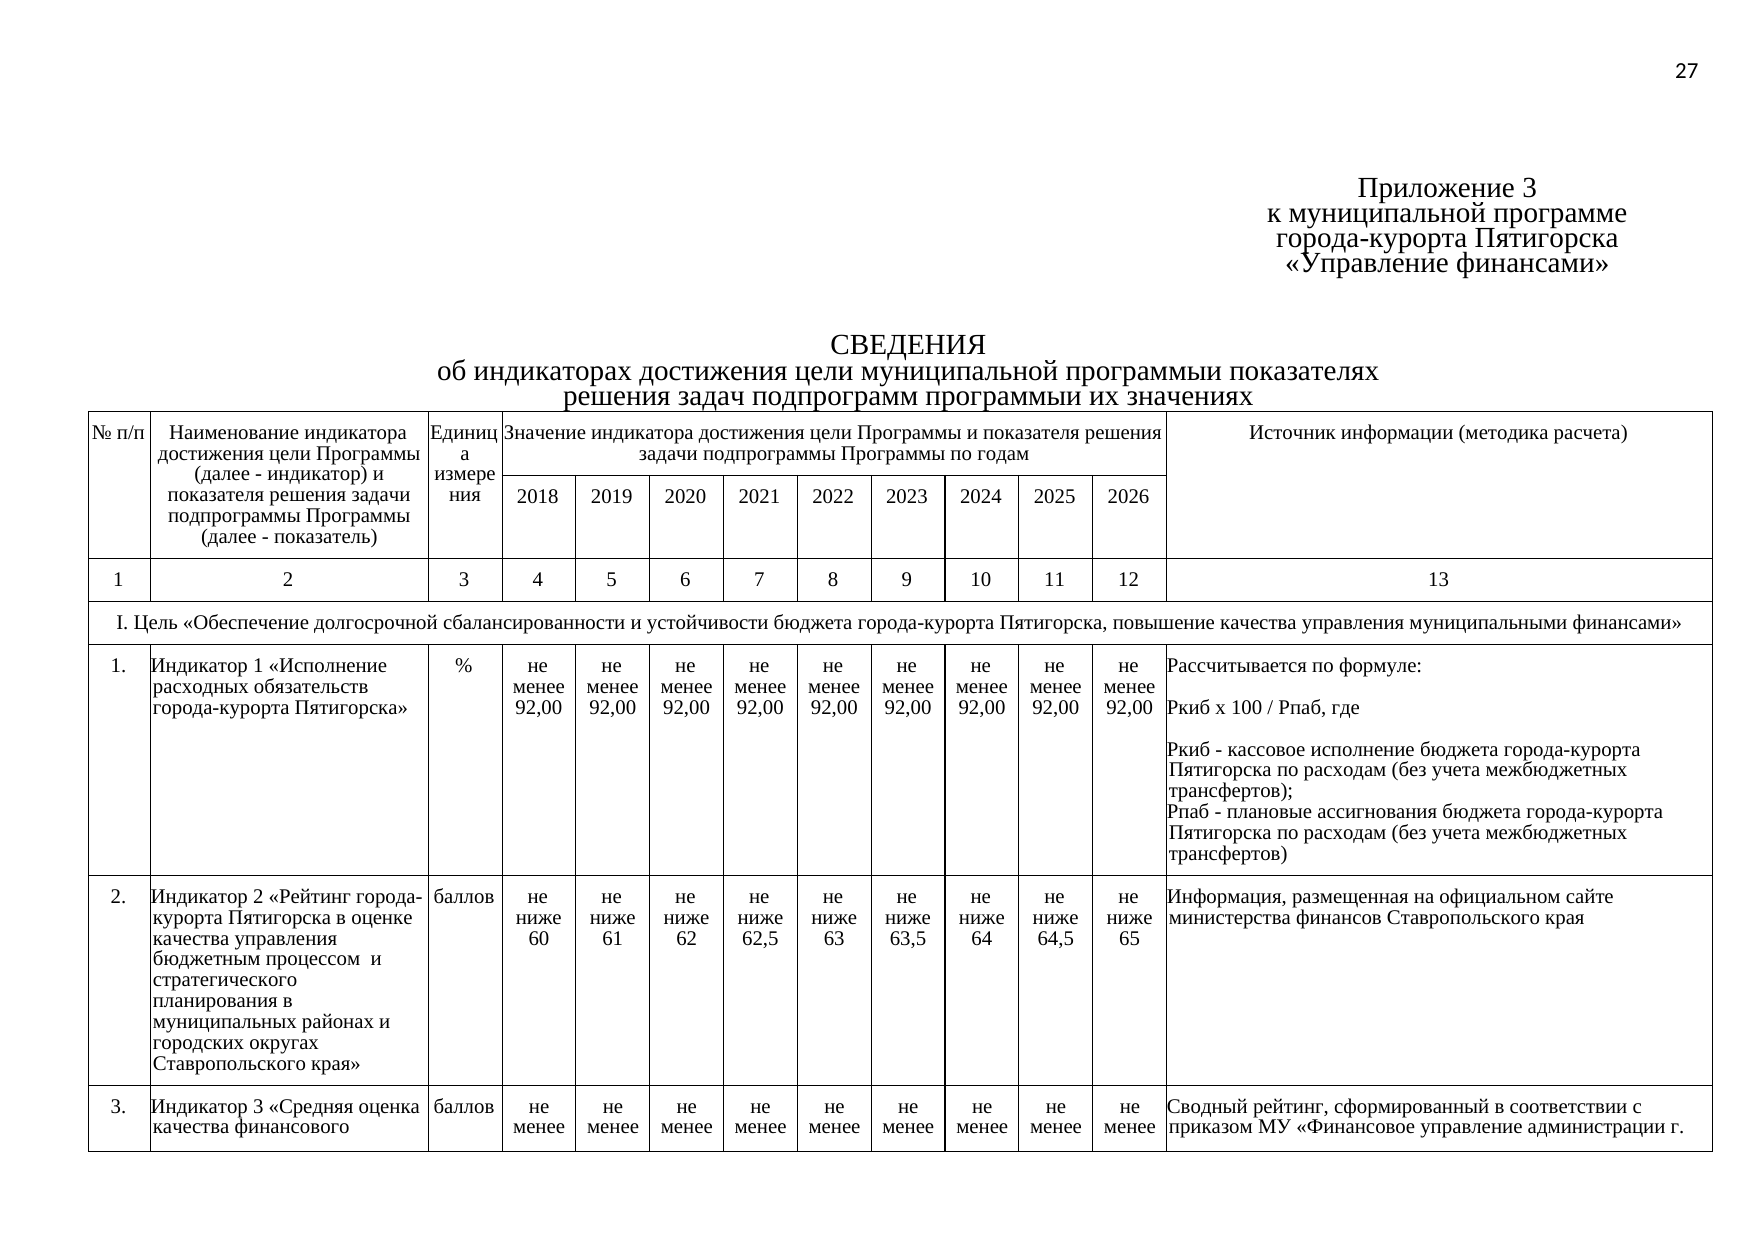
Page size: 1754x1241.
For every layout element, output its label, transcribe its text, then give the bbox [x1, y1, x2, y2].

table_cell 8 [798, 559, 871, 601]
table_cell не менее 92,00 [1019, 645, 1092, 875]
table_cell не менее 67 [1019, 1086, 1092, 1151]
table_header Единица измерения [429, 412, 502, 558]
table_cell не менее 92,00 [724, 645, 797, 875]
table_cell не менее 64 [576, 1086, 649, 1151]
table_cell 2026 [1093, 476, 1166, 558]
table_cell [1167, 1086, 1712, 1151]
table_cell не ниже 62 [650, 876, 723, 1085]
table_cell не менее 92,00 [872, 645, 944, 875]
table_cell не менее 65,5 [798, 1086, 871, 1151]
table_cell 2021 [724, 476, 797, 558]
table_cell 7 [724, 559, 797, 601]
table_cell Рассчитывается по формуле: Ркиб x 100 / Рпаб, где Ркиб - кассовое исполнение бюджета города-курорта Пятигорска по расходам (без учета межбюджетных трансфертов); Рпаб - плановые ассигнования бюджета города-курорта Пятигорска по расходам (без учета межбюджетных трансфертов) [1167, 645, 1712, 875]
table_header Приложение 3 к муниципальной программе города-курорта Пятигорска «Управление финансами» [1240, 177, 1654, 302]
table_header Наименование индикатора достижения цели Программы (далее - индикатор) и показателя решения задачи подпрограммы Программы (далее - показатель) [151, 412, 428, 558]
table_cell 3 [429, 559, 502, 601]
table_cell Индикатор 1 «Исполнение расходных обязательств города-курорта Пятигорска» [151, 645, 428, 875]
table_cell не менее 66 [872, 1086, 944, 1151]
title СВЕДЕНИЯ [118, 327, 1698, 361]
table_cell 2018 [503, 476, 575, 558]
table_cell не ниже 63 [798, 876, 871, 1085]
table_cell 2023 [872, 476, 944, 558]
table_cell не менее 65 [724, 1086, 797, 1151]
table_cell 1 [89, 559, 150, 601]
table_cell I. Цель «Обеспечение долгосрочной сбалансированности и устойчивости бюджета города-курорта Пятигорска, повышение качества управления муниципальными финансами» [89, 602, 1712, 644]
table_cell Информация, размещенная на официальном сайте министерства финансов Ставропольского края [1167, 876, 1712, 1085]
table_cell не менее 66,5 [946, 1086, 1018, 1151]
table_cell 6 [650, 559, 723, 601]
table_cell 5 [576, 559, 649, 601]
table_cell 2. [89, 876, 150, 1085]
table_cell не менее 63 [503, 1086, 575, 1151]
table_cell 2025 [1019, 476, 1092, 558]
table_cell 12 [1093, 559, 1166, 601]
table_cell 2020 [650, 476, 723, 558]
table_cell не ниже 65 [1093, 876, 1166, 1085]
table_header № п/п [89, 412, 150, 558]
table_cell 4 [503, 559, 575, 601]
table_cell баллов [429, 876, 502, 1085]
table_cell 2019 [576, 476, 649, 558]
table_cell не ниже 64 [946, 876, 1018, 1085]
table_cell 9 [872, 559, 944, 601]
table_cell 11 [1019, 559, 1092, 601]
table_cell не менее 92,00 [503, 645, 575, 875]
table_cell 2022 [798, 476, 871, 558]
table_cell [151, 1086, 428, 1151]
table_cell 1. [89, 645, 150, 875]
table_cell 2024 [946, 476, 1018, 558]
table_cell не менее 64,5 [650, 1086, 723, 1151]
table_cell не менее 92,00 [946, 645, 1018, 875]
table_cell 10 [946, 559, 1018, 601]
table_cell не менее 92,00 [650, 645, 723, 875]
table_cell не менее 92,00 [1093, 645, 1166, 875]
table_cell не менее 92,00 [576, 645, 649, 875]
table_cell 3. [89, 1086, 150, 1151]
table_header Источник информации (методика расчета) [1167, 412, 1712, 558]
table_cell не ниже 61 [576, 876, 649, 1085]
title решения задач подпрограмм программыи их значениях [118, 386, 1698, 411]
table_cell не ниже 60 [503, 876, 575, 1085]
table_cell не менее 92,00 [798, 645, 871, 875]
table_cell 2 [151, 559, 428, 601]
table_header Значение индикатора достижения цели Программы и показателя решения задачи подпрограммы Программы по годам [503, 412, 1166, 475]
table_cell не ниже 63,5 [872, 876, 944, 1085]
title об индикаторах достижения цели муниципальной программыи показателях [118, 361, 1698, 386]
table_cell % [429, 645, 502, 875]
table_cell не ниже 62,5 [724, 876, 797, 1085]
table_cell баллов [429, 1086, 502, 1151]
table_cell 13 [1167, 559, 1712, 601]
table_cell не менее 67,5 [1093, 1086, 1166, 1151]
table_cell Индикатор 2 «Рейтинг города-курорта Пятигорска в оценке качества управления бюджетным процессом и стратегического планирования в муниципальных районах и городских округах Ставропольского края» [151, 876, 428, 1085]
table_cell не ниже 64,5 [1019, 876, 1092, 1085]
